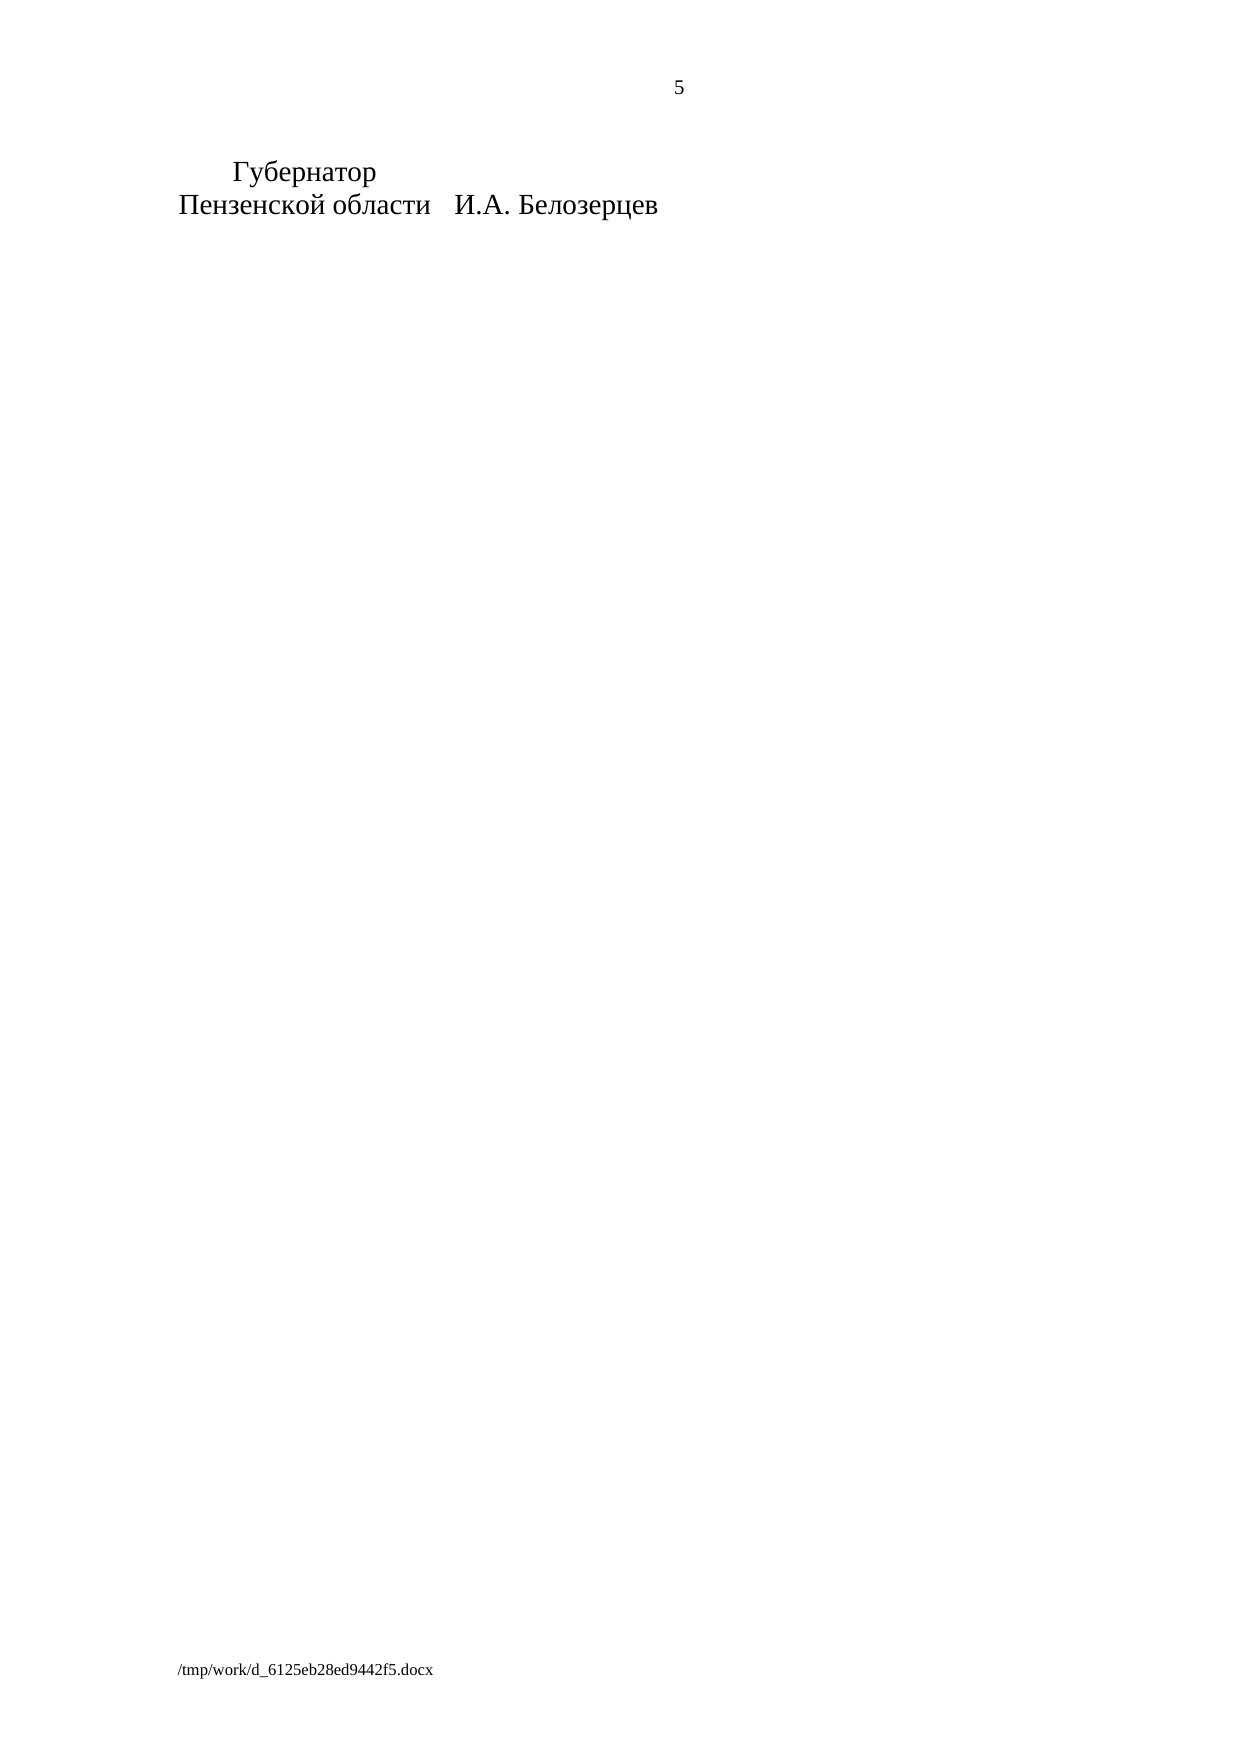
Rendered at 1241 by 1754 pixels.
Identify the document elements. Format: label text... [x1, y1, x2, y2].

table_header Губернатор Пензенской области [166, 154, 443, 221]
table_header И.А. Белозерцев [443, 154, 1192, 221]
